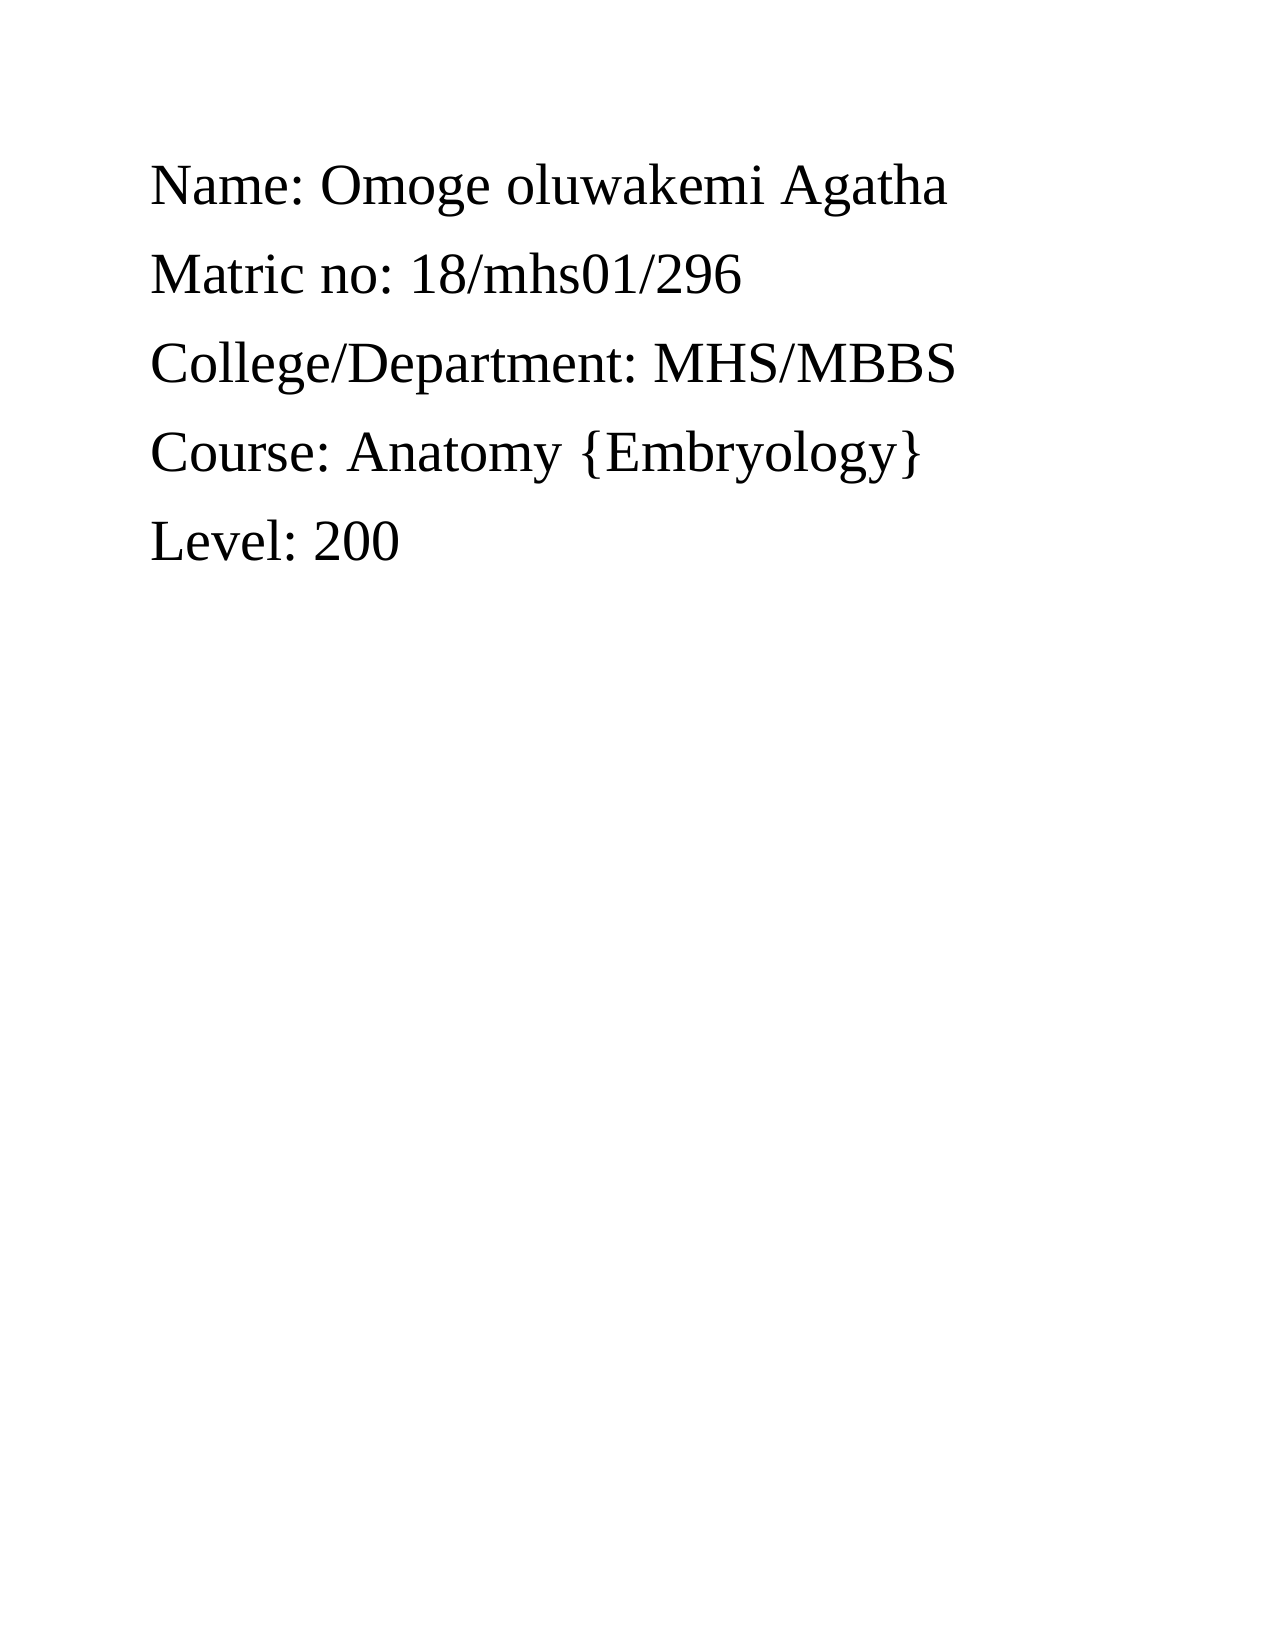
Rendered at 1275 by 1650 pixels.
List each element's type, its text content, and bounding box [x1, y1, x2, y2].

text Name: Omoge oluwakemi Agatha [150, 150, 1125, 217]
text Course: Anatomy {Embryology} [150, 417, 1125, 484]
text Matric no: 18/mhs01/296 [150, 239, 1125, 306]
text College/Department: MHS/MBBS [150, 328, 1125, 395]
text Level: 200 [150, 506, 1125, 573]
